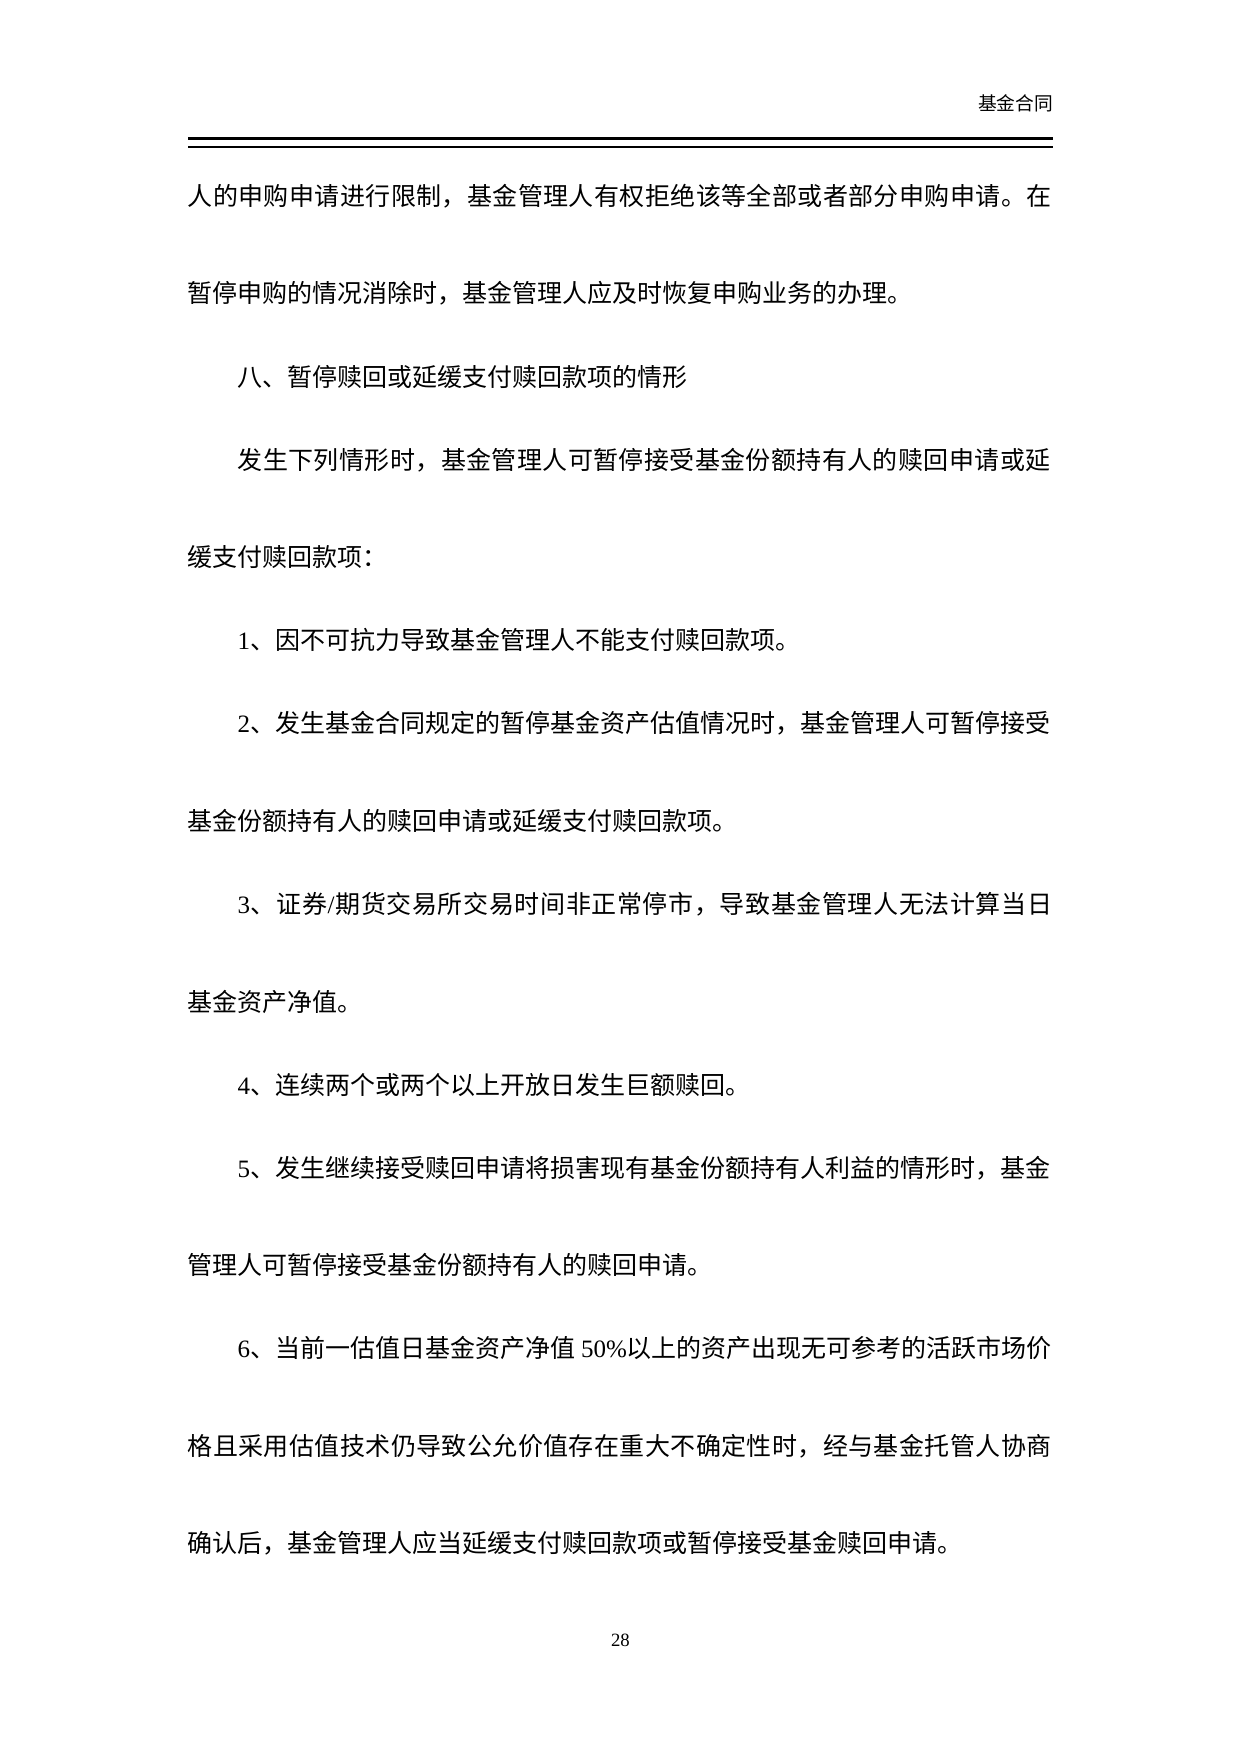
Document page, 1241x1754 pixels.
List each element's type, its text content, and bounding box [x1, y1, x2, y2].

text 3、证券/期货交易所交易时间非正常停市，导致基金管理人无法计算当日基金资产净值。 [187, 870, 1053, 1033]
text 6、当前一估值日基金资产净值50%以上的资产出现无可参考的活跃市场价格且采用估值技术仍导致公允价值存在重大不确定性时，经与基金托管人协商确认后，基金管理人应当延缓支付赎回款项或暂停接受基金赎回申请。 [187, 1314, 1053, 1574]
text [187, 162, 1053, 324]
text 1、因不可抗力导致基金管理人不能支付赎回款项。 [187, 606, 1053, 671]
text 5、发生继续接受赎回申请将损害现有基金份额持有人利益的情形时，基金管理人可暂停接受基金份额持有人的赎回申请。 [187, 1134, 1053, 1296]
text 发生下列情形时，基金管理人可暂停接受基金份额持有人的赎回申请或延缓支付赎回款项： [187, 426, 1053, 588]
text 4、连续两个或两个以上开放日发生巨额赎回。 [187, 1051, 1053, 1116]
text 八、暂停赎回或延缓支付赎回款项的情形 [187, 343, 1053, 408]
text 2、发生基金合同规定的暂停基金资产估值情况时，基金管理人可暂停接受基金份额持有人的赎回申请或延缓支付赎回款项。 [187, 689, 1053, 852]
